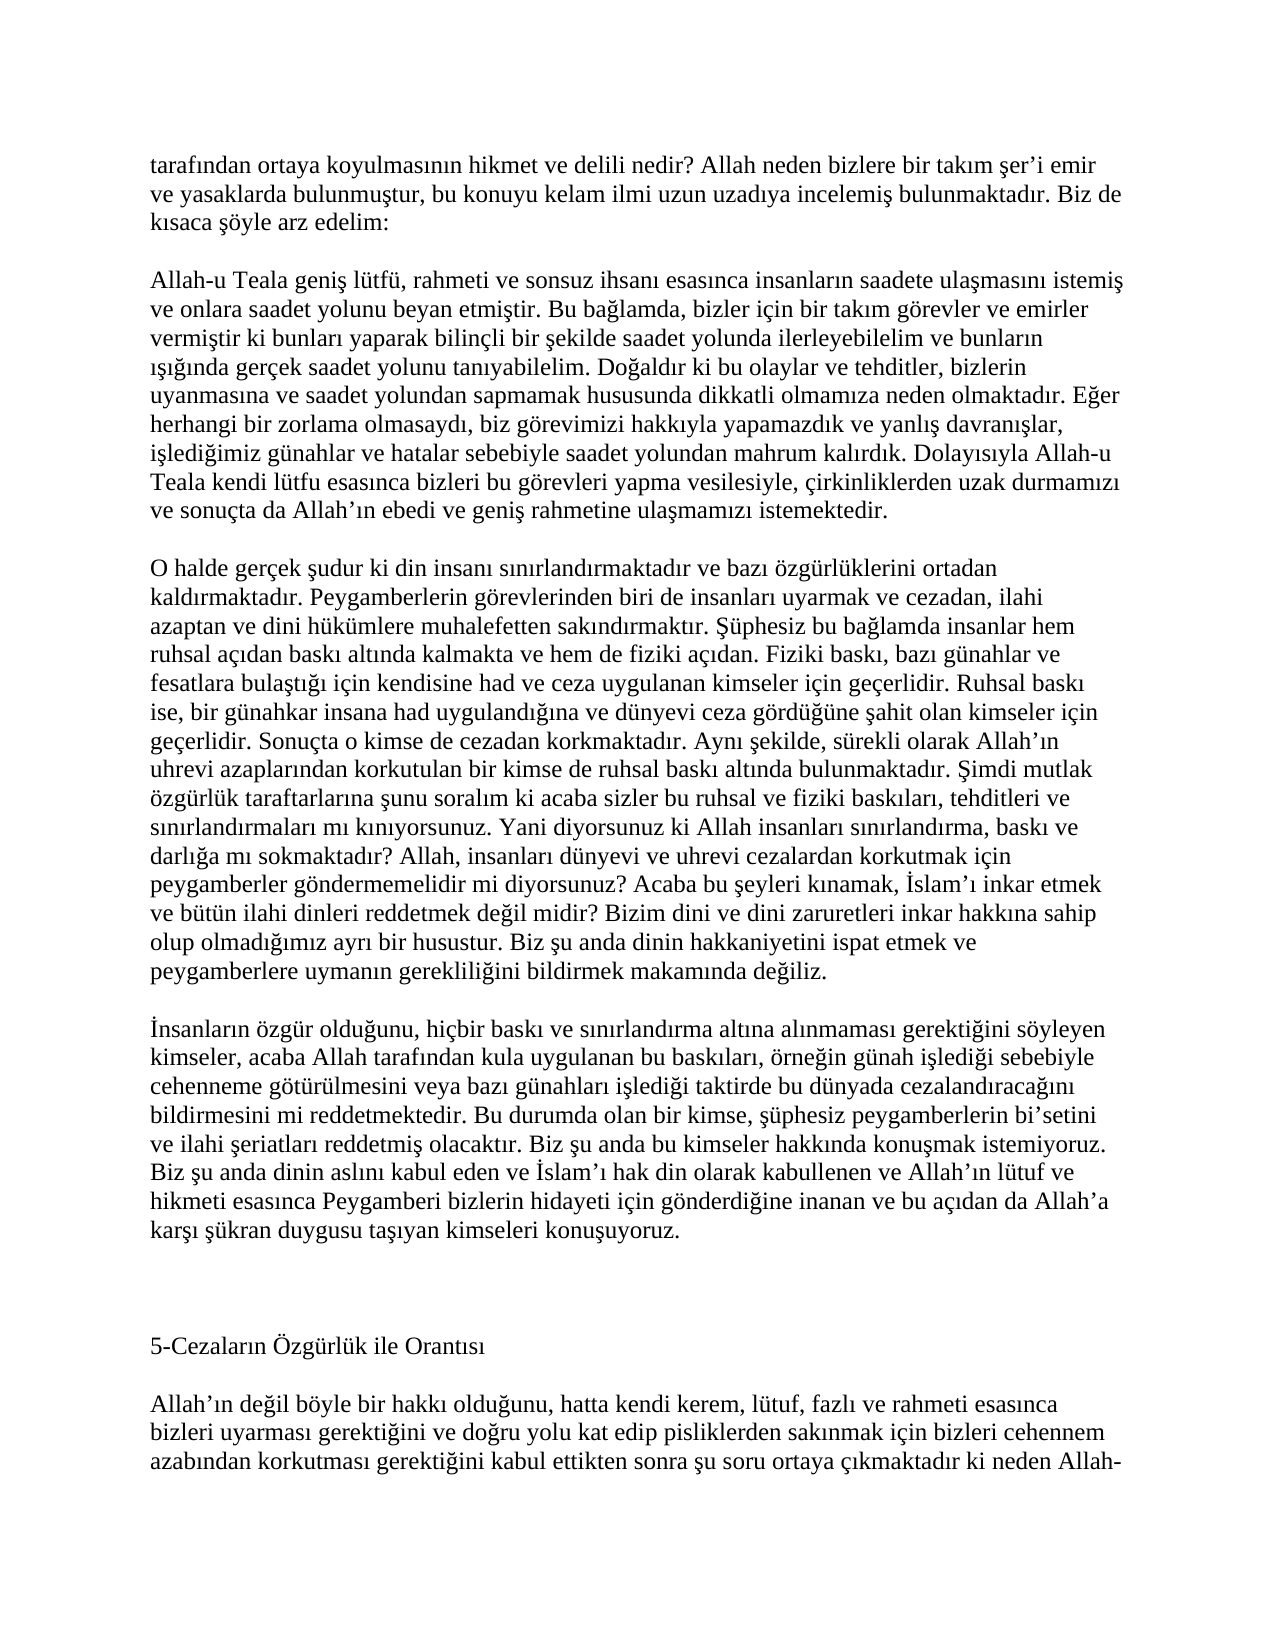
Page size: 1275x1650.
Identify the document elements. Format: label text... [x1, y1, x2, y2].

text O halde gerçek şudur ki din insanı sınırlandırmaktadır ve bazı özgürlüklerini ortadan kaldırmaktadır. Peygamberlerin görevlerinden biri de insanları uyarmak ve cezadan, ilahi azaptan ve dini hükümlere muhalefetten sakındırmaktır. Şüphesiz bu bağlamda insanlar hem ruhsal açıdan baskı altında kalmakta ve hem de fiziki açıdan. Fiziki baskı, bazı günahlar ve fesatlara bulaştığı için kendisine had ve ceza uygulanan kimseler için geçerlidir. Ruhsal baskı ise, bir günahkar insana had uygulandığına ve dünyevi ceza gördüğüne şahit olan kimseler için geçerlidir. Sonuçta o kimse de cezadan korkmaktadır. Aynı şekilde, sürekli olarak Allah’ın uhrevi azaplarından korkutulan bir kimse de ruhsal baskı altında bulunmaktadır. Şimdi mutlak özgürlük taraftarlarına şunu soralım ki acaba sizler bu ruhsal ve fiziki baskıları, tehditleri ve sınırlandırmaları mı kınıyorsunuz. Yani diyorsunuz ki Allah insanları sınırlandırma, baskı ve darlığa mı sokmaktadır? Allah, insanları dünyevi ve uhrevi cezalardan korkutmak için peygamberler göndermemelidir mi diyorsunuz? Acaba bu şeyleri kınamak, İslam’ı inkar etmek ve bütün ilahi dinleri reddetmek değil midir? Bizim dini ve dini zaruretleri inkar hakkına sahip olup olmadığımız ayrı bir husustur. Biz şu anda dinin hakkaniyetini ispat etmek ve peygamberlere uymanın gerekliliğini bildirmek makamında değiliz. [150, 553, 1125, 984]
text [150, 150, 1125, 236]
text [150, 1389, 1125, 1475]
text Allah-u Teala geniş lütfü, rahmeti ve sonsuz ihsanı esasınca insanların saadete ulaşmasını istemiş ve onlara saadet yolunu beyan etmiştir. Bu bağlamda, bizler için bir takım görevler ve emirler vermiştir ki bunları yaparak bilinçli bir şekilde saadet yolunda ilerleyebilelim ve bunların ışığında gerçek saadet yolunu tanıyabilelim. Doğaldır ki bu olaylar ve tehditler, bizlerin uyanmasına ve saadet yolundan sapmamak hususunda dikkatli olmamıza neden olmaktadır. Eğer herhangi bir zorlama olmasaydı, biz görevimizi hakkıyla yapamazdık ve yanlış davranışlar, işlediğimiz günahlar ve hatalar sebebiyle saadet yolundan mahrum kalırdık. Dolayısıyla Allah-u Teala kendi lütfu esasınca bizleri bu görevleri yapma vesilesiyle, çirkinliklerden uzak durmamızı ve sonuçta da Allah’ın ebedi ve geniş rahmetine ulaşmamızı istemektedir. [150, 265, 1125, 524]
text İnsanların özgür olduğunu, hiçbir baskı ve sınırlandırma altına alınmaması gerektiğini söyleyen kimseler, acaba Allah tarafından kula uygulanan bu baskıları, örneğin günah işlediği sebebiyle cehenneme götürülmesini veya bazı günahları işlediği taktirde bu dünyada cezalandıracağını bildirmesini mi reddetmektedir. Bu durumda olan bir kimse, şüphesiz peygamberlerin bi’setini ve ilahi şeriatları reddetmiş olacaktır. Biz şu anda bu kimseler hakkında konuşmak istemiyoruz. Biz şu anda dinin aslını kabul eden ve İslam’ı hak din olarak kabullenen ve Allah’ın lütuf ve hikmeti esasınca Peygamberi bizlerin hidayeti için gönderdiğine inanan ve bu açıdan da Allah’a karşı şükran duygusu taşıyan kimseleri konuşuyoruz. [150, 1014, 1125, 1244]
text 5-Cezaların Özgürlük ile Orantısı [150, 1331, 1125, 1359]
